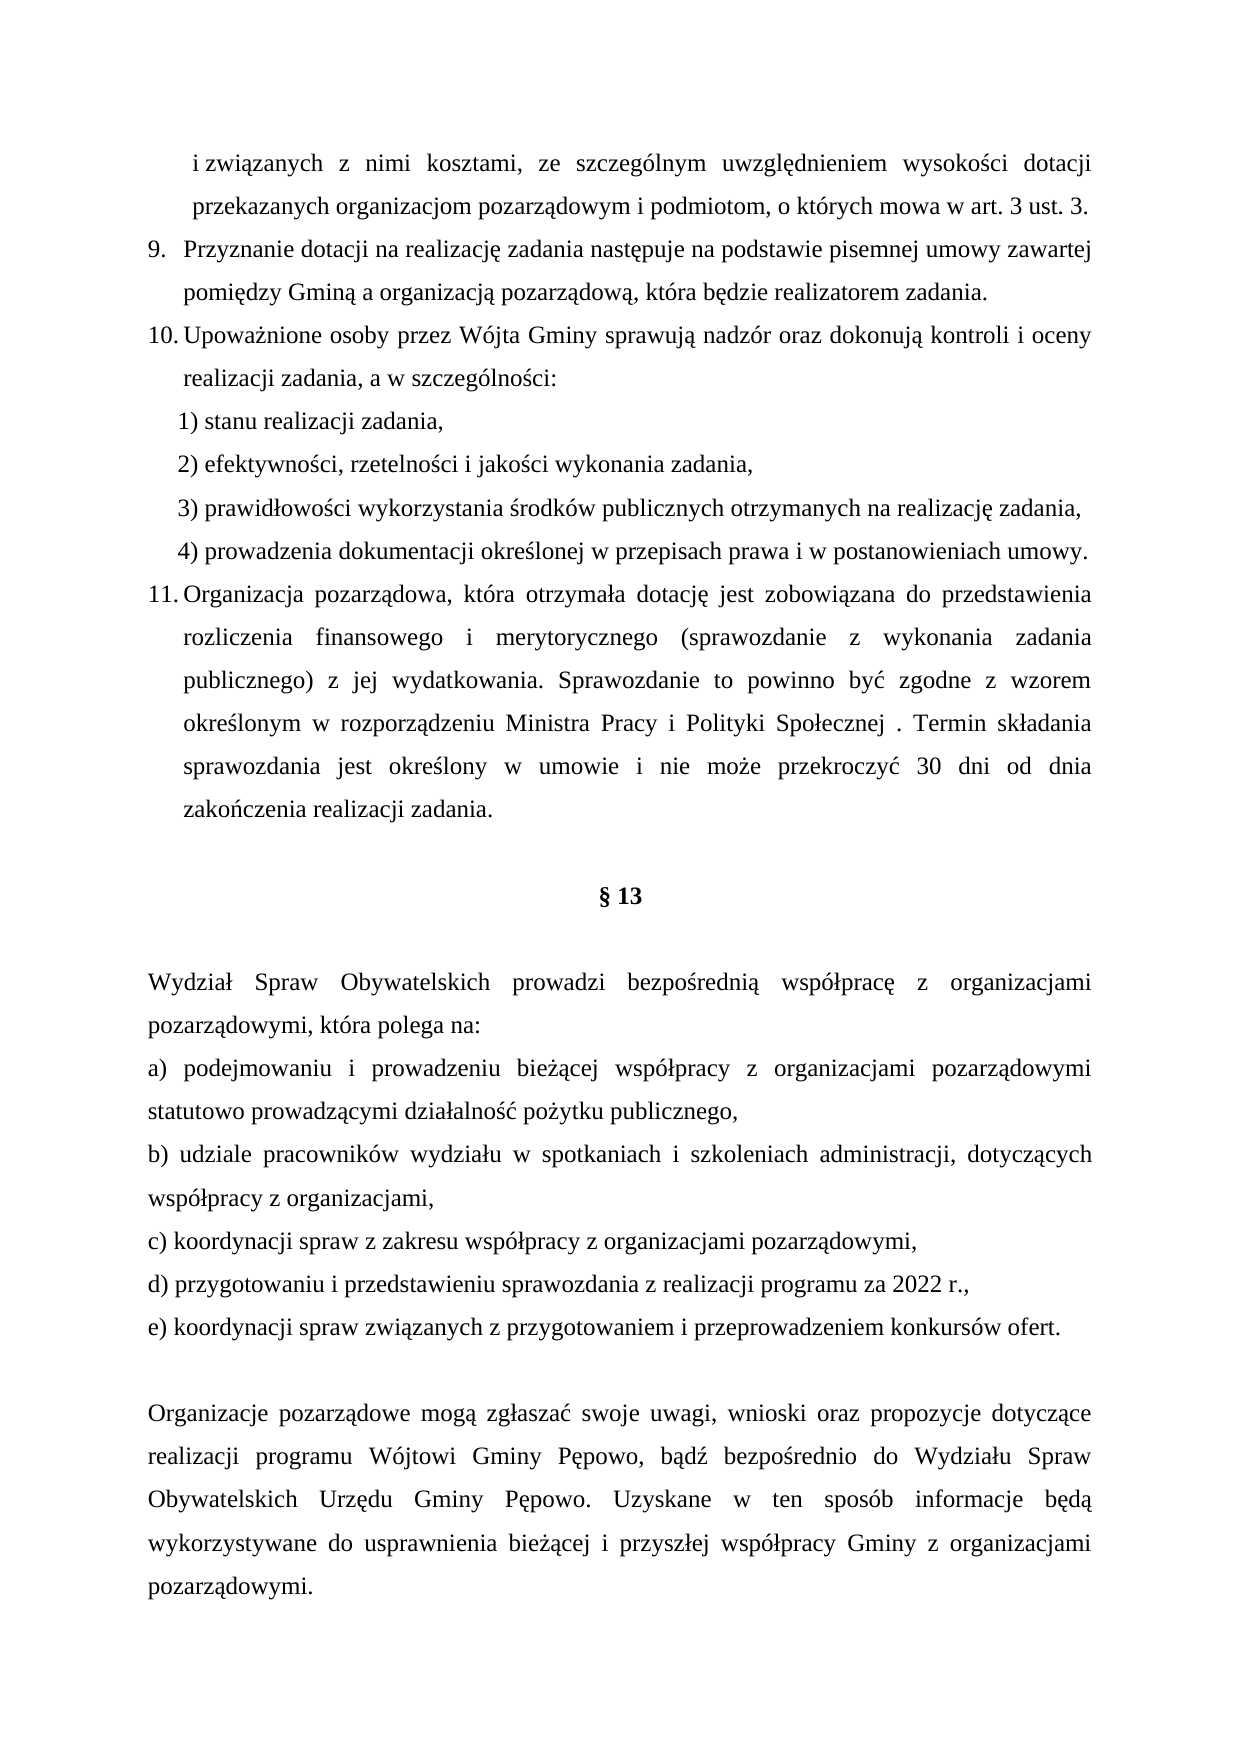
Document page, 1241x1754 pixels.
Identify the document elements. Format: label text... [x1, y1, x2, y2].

text d) przygotowaniu i przedstawieniu sprawozdania z realizacji programu za 2022 r., [148, 1269, 1093, 1298]
text c) koordynacji spraw z zakresu współpracy z organizacjami pozarządowymi, [148, 1226, 1093, 1254]
list Upoważnione osoby przez Wójta Gminy sprawują nadzór oraz dokonują kontroli i oceny realizacji zadania, a w szczególności: [148, 320, 1093, 392]
text 4) prowadzenia dokumentacji określonej w przepisach prawa i w postanowieniach umowy. [177, 536, 1093, 564]
text Wydział Spraw Obywatelskich prowadzi bezpośrednią współpracę z organizacjami pozarządowymi, która polega na: [148, 967, 1093, 1039]
text Organizacje pozarządowe mogą zgłaszać swoje uwagi, wnioski oraz propozycje dotyczące realizacji programu Wójtowi Gminy Pępowo, bądź bezpośrednio do Wydziału Spraw Obywatelskich Urzędu Gminy Pępowo. Uzyskane w ten sposób informacje będą wykorzystywane do usprawnienia bieżącej i przyszłej współpracy Gminy z organizacjami pozarządowymi. [148, 1398, 1093, 1599]
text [177, 148, 1093, 219]
text 1) stanu realizacji zadania, [177, 406, 1093, 435]
text 2) efektywności, rzetelności i jakości wykonania zadania, [177, 449, 1093, 478]
list Organizacja pozarządowa, która otrzymała dotację jest zobowiązana do przedstawienia rozliczenia finansowego i merytorycznego (sprawozdanie z wykonania zadania publicznego) z jej wydatkowania. Sprawozdanie to powinno być zgodne z wzorem określonym w rozporządzeniu Ministra Pracy i Polityki Społecznej . Termin składania sprawozdania jest określony w umowie i nie może przekroczyć 30 dni od dnia zakończenia realizacji zadania. [148, 579, 1093, 823]
text a) podejmowaniu i prowadzeniu bieżącej współpracy z organizacjami pozarządowymi statutowo prowadzącymi działalność pożytku publicznego, [148, 1053, 1093, 1125]
text e) koordynacji spraw związanych z przygotowaniem i przeprowadzeniem konkursów ofert. [148, 1312, 1093, 1341]
list Przyznanie dotacji na realizację zadania następuje na podstawie pisemnej umowy zawartej pomiędzy Gminą a organizacją pozarządową, która będzie realizatorem zadania. [148, 234, 1093, 306]
text b) udziale pracowników wydziału w spotkaniach i szkoleniach administracji, dotyczących współpracy z organizacjami, [148, 1139, 1093, 1211]
text § 13 [148, 881, 1093, 909]
text 3) prawidłowości wykorzystania środków publicznych otrzymanych na realizację zadania, [177, 493, 1093, 521]
